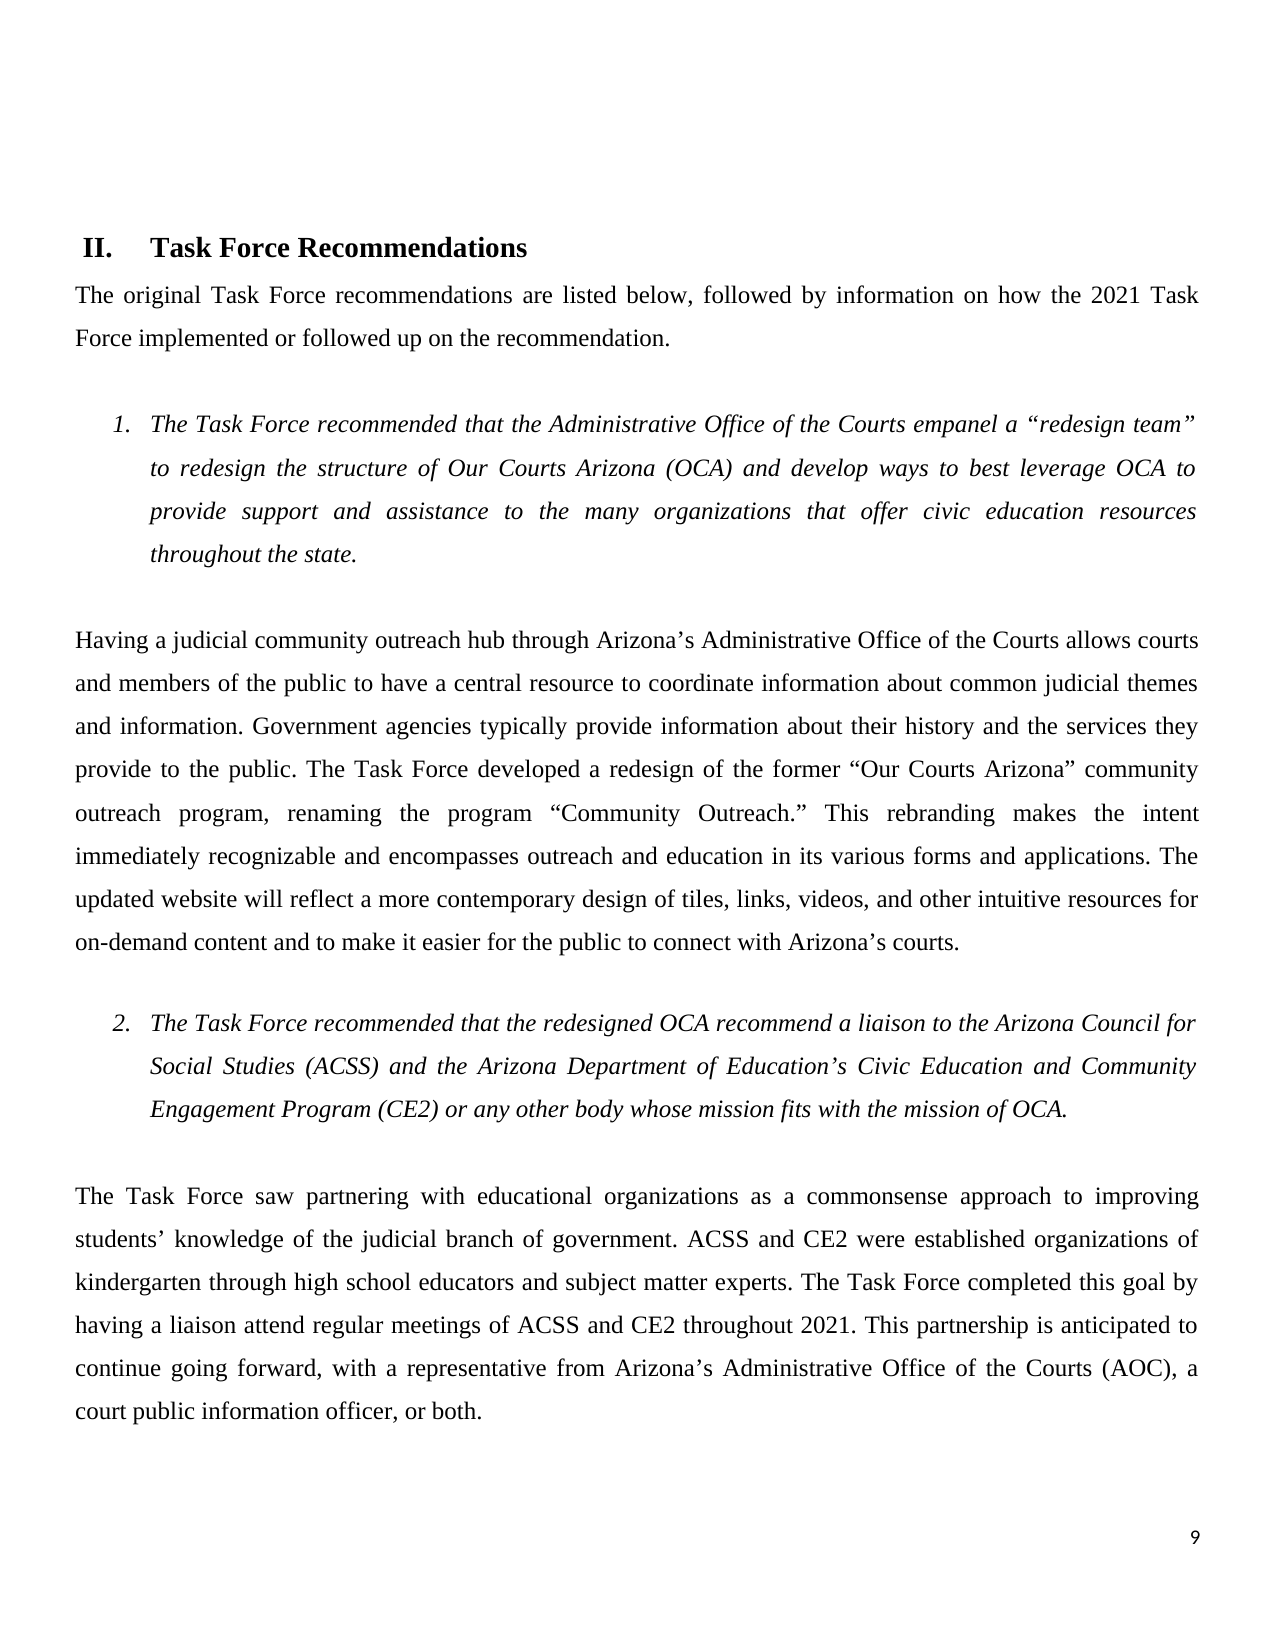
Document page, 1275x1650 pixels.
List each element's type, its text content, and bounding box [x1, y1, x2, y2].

text The original Task Force recommendations are listed below, followed by information on how the 2021 Task Force implemented or followed up on the recommendation. [75, 280, 1200, 352]
list The Task Force recommended that the Administrative Office of the Courts empanel a “redesign team” to redesign the structure of Our Courts Arizona (OCA) and develop ways to best leverage OCA to provide support and assistance to the many organizations that offer civic education resources throughout the state. [112, 409, 1200, 568]
list The Task Force recommended that the redesigned OCA recommend a liaison to the Arizona Council for Social Studies (ACSS) and the Arizona Department of Education’s Civic Education and Community Engagement Program (CE2) or any other body whose mission fits with the mission of OCA. [112, 1008, 1200, 1123]
text The Task Force saw partnering with educational organizations as a commonsense approach to improving students’ knowledge of the judicial branch of government. ACSS and CE2 were established organizations of kindergarten through high school educators and subject matter experts. The Task Force completed this goal by having a liaison attend regular meetings of ACSS and CE2 throughout 2021. This partnership is anticipated to continue going forward, with a representative from Arizona’s Administrative Office of the Courts (AOC), a court public information officer, or both. [75, 1181, 1200, 1425]
list Task Force Recommendations [112, 230, 1200, 263]
text Having a judicial community outreach hub through Arizona’s Administrative Office of the Courts allows courts and members of the public to have a central resource to coordinate information about common judicial themes and information. Government agencies typically provide information about their history and the services they provide to the public. The Task Force developed a redesign of the former “Our Courts Arizona” community outreach program, renaming the program “Community Outreach.” This rebranding makes the intent immediately recognizable and encompasses outreach and education in its various forms and applications. The updated website will reflect a more contemporary design of tiles, links, videos, and other intuitive resources for on-demand content and to make it easier for the public to connect with Arizona’s courts. [75, 625, 1200, 956]
